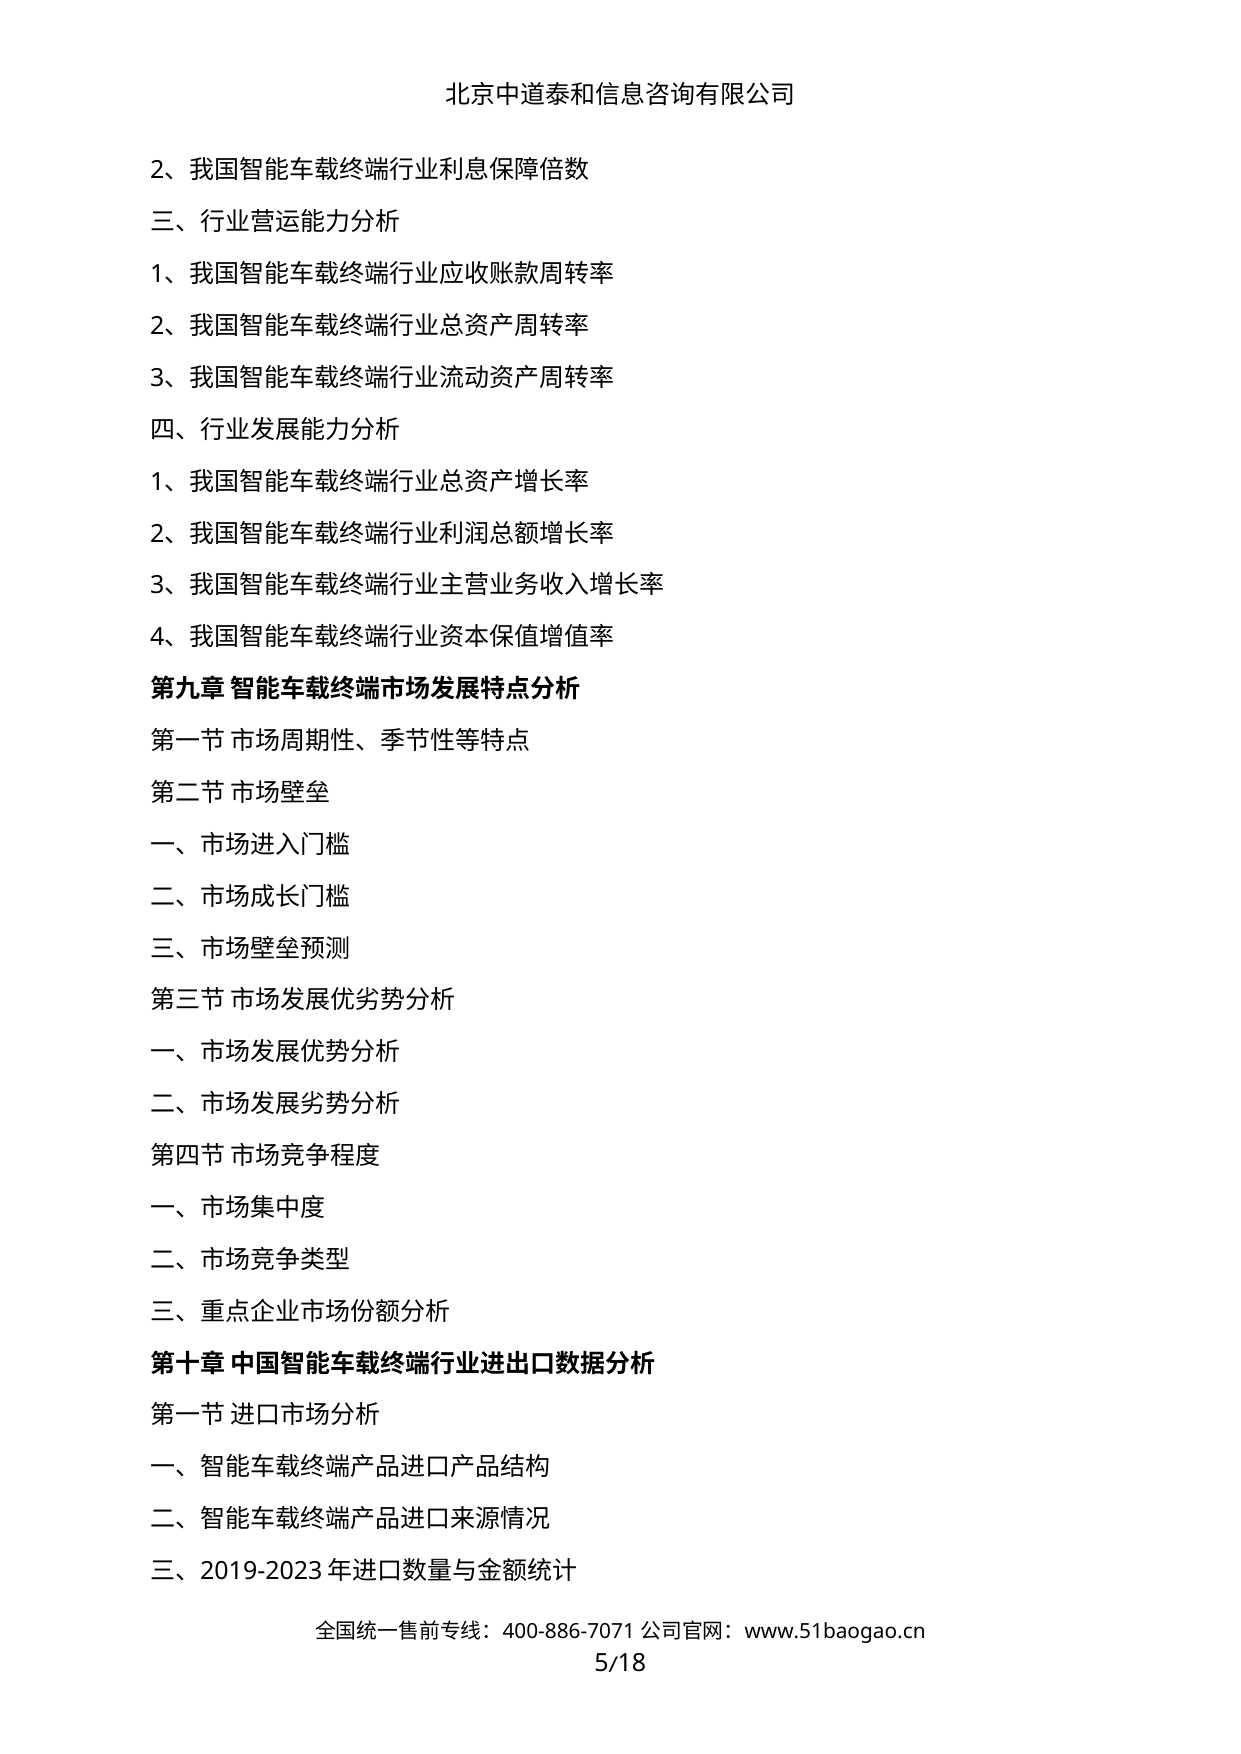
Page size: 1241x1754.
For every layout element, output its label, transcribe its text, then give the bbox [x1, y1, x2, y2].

text 三、重点企业市场份额分析 [150, 1291, 1090, 1327]
text 二、市场成长门槛 [150, 876, 1090, 912]
text 第二节 市场壁垒 [150, 772, 1090, 809]
text 4、我国智能车载终端行业资本保值增值率 [150, 617, 1090, 653]
text 第一节 市场周期性、季节性等特点 [150, 721, 1090, 757]
text 一、智能车载终端产品进口产品结构 [150, 1447, 1090, 1483]
text 一、市场进入门槛 [150, 824, 1090, 861]
text 第四节 市场竞争程度 [150, 1136, 1090, 1172]
text 二、智能车载终端产品进口来源情况 [150, 1499, 1090, 1535]
text 二、市场竞争类型 [150, 1239, 1090, 1276]
text 三、2019-2023年进口数量与金额统计 [150, 1551, 1090, 1587]
text 3、我国智能车载终端行业流动资产周转率 [150, 357, 1090, 394]
text 第九章 智能车载终端市场发展特点分析 [150, 669, 1090, 705]
text 2、我国智能车载终端行业总资产周转率 [150, 306, 1090, 342]
text 一、市场发展优势分析 [150, 1032, 1090, 1068]
text 2、我国智能车载终端行业利息保障倍数 [150, 150, 1090, 186]
text 四、行业发展能力分析 [150, 409, 1090, 446]
text 第三节 市场发展优劣势分析 [150, 980, 1090, 1016]
text 3、我国智能车载终端行业主营业务收入增长率 [150, 565, 1090, 601]
text 1、我国智能车载终端行业总资产增长率 [150, 461, 1090, 497]
text 三、市场壁垒预测 [150, 928, 1090, 964]
text 一、市场集中度 [150, 1187, 1090, 1224]
text 第十章 中国智能车载终端行业进出口数据分析 [150, 1343, 1090, 1379]
text 三、行业营运能力分析 [150, 202, 1090, 238]
text 1、我国智能车载终端行业应收账款周转率 [150, 254, 1090, 290]
text 第一节 进口市场分析 [150, 1395, 1090, 1431]
text 二、市场发展劣势分析 [150, 1084, 1090, 1120]
text 2、我国智能车载终端行业利润总额增长率 [150, 513, 1090, 549]
